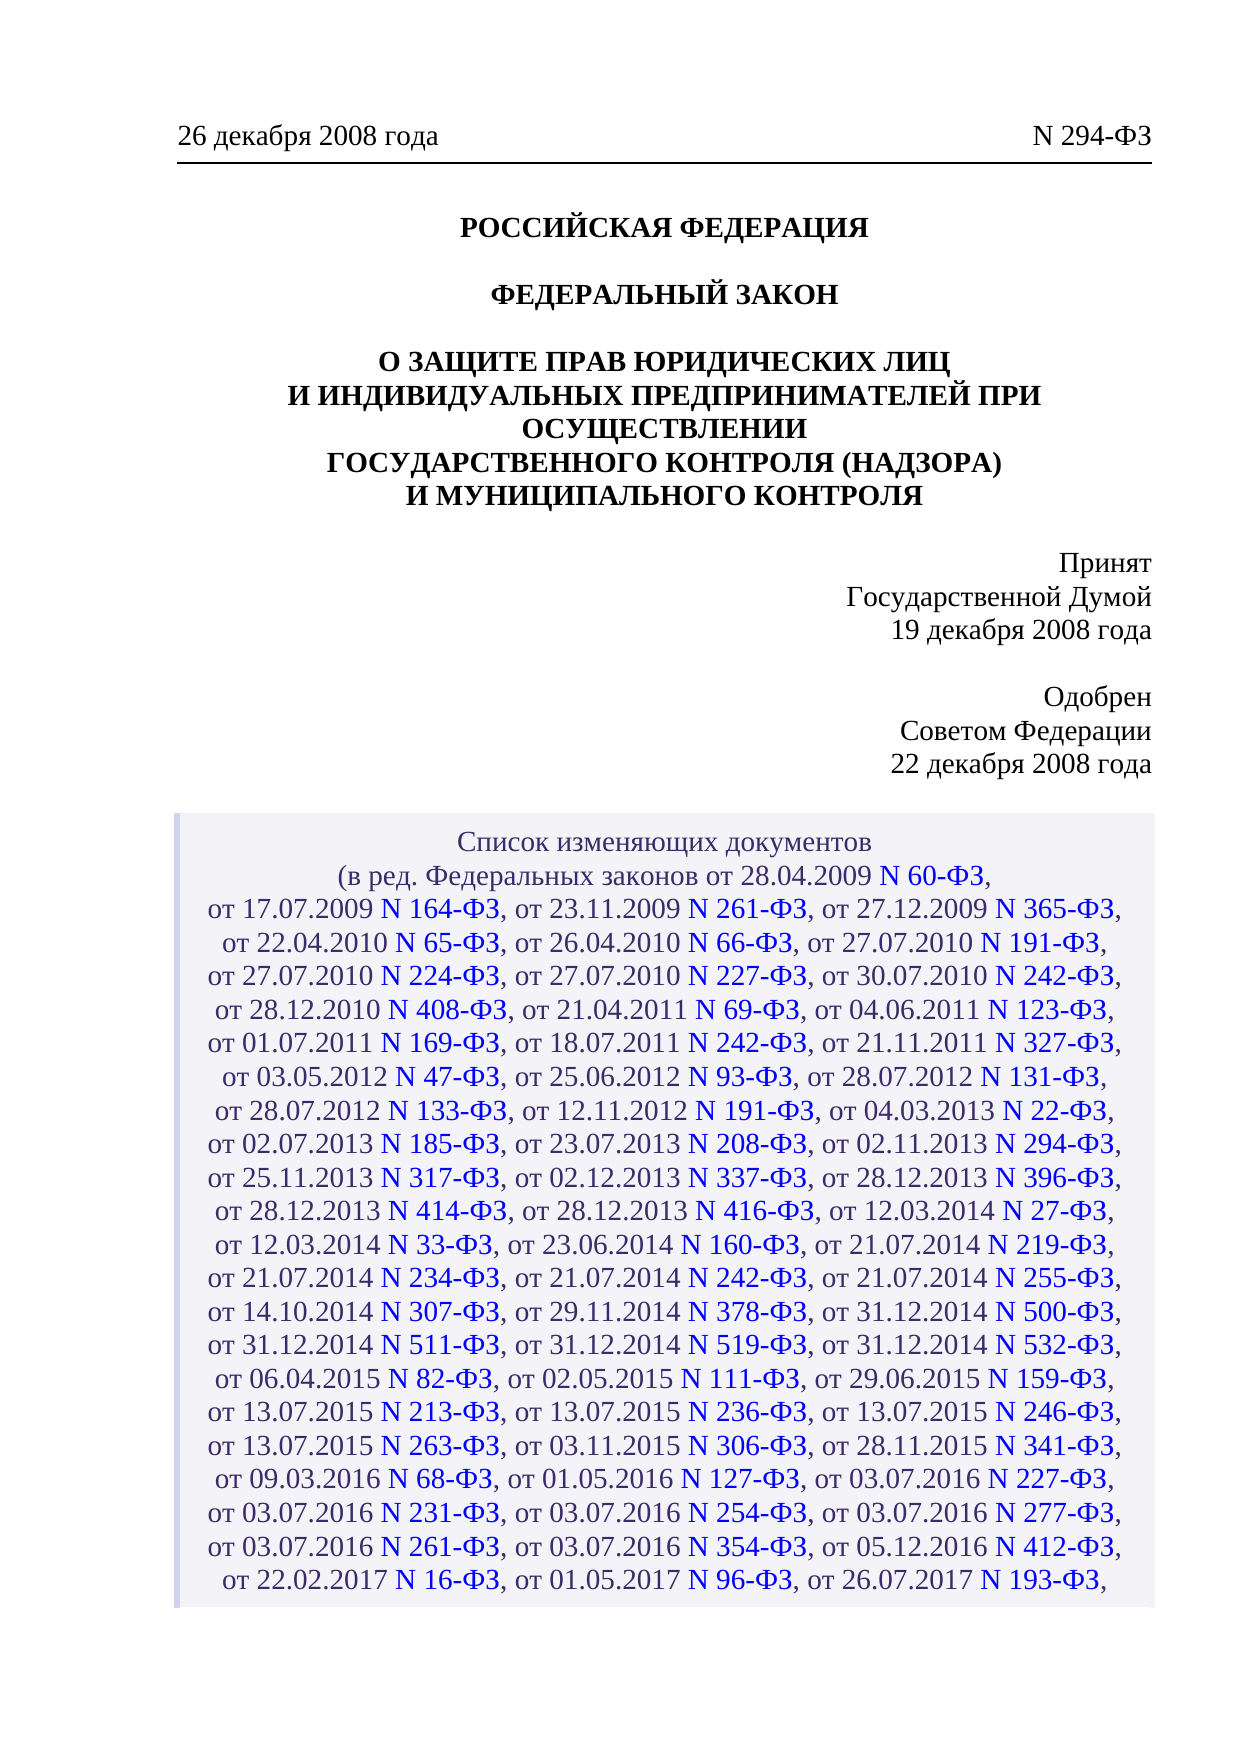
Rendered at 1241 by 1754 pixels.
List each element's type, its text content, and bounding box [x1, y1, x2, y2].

text Принят [177, 545, 1152, 579]
text 22 декабря 2008 года [177, 747, 1152, 780]
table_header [180, 813, 1149, 1607]
title И ИНДИВИДУАЛЬНЫХ ПРЕДПРИНИМАТЕЛЕЙ ПРИ ОСУЩЕСТВЛЕНИИ [177, 378, 1152, 445]
text Государственной Думой [177, 579, 1152, 612]
title И МУНИЦИПАЛЬНОГО КОНТРОЛЯ [177, 478, 1152, 512]
text 19 декабря 2008 года [177, 612, 1152, 646]
title РОССИЙСКАЯ ФЕДЕРАЦИЯ [177, 210, 1152, 243]
text Одобрен [177, 679, 1152, 713]
table_header 26 декабря 2008 года [177, 118, 664, 152]
title ГОСУДАРСТВЕННОГО КОНТРОЛЯ (НАДЗОРА) [177, 445, 1152, 478]
title ФЕДЕРАЛЬНЫЙ ЗАКОН [177, 277, 1152, 311]
table_header N 294-ФЗ [664, 118, 1152, 152]
text Советом Федерации [177, 713, 1152, 747]
title О ЗАЩИТЕ ПРАВ ЮРИДИЧЕСКИХ ЛИЦ [177, 344, 1152, 378]
